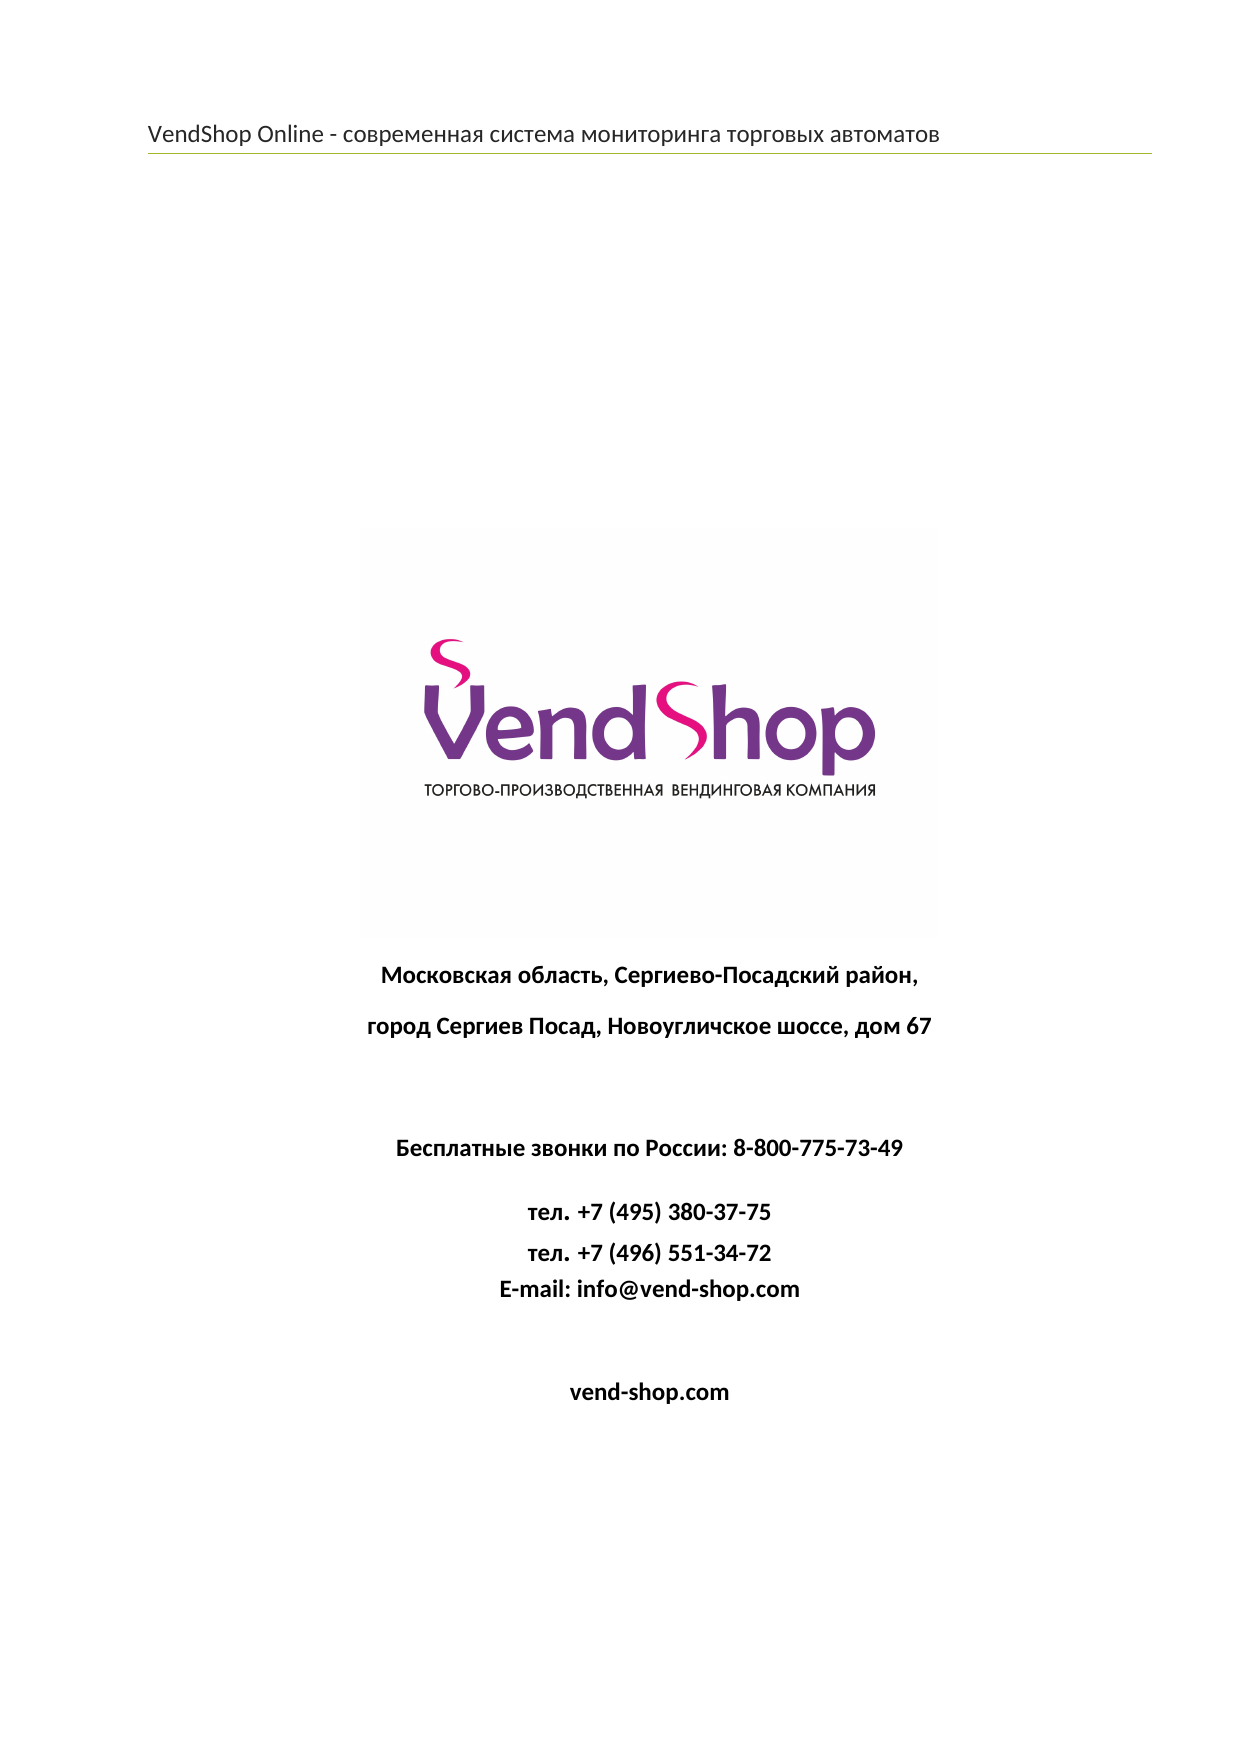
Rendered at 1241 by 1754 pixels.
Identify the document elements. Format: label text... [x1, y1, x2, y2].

text vend-shop.com [148, 1377, 1152, 1407]
picture [360, 528, 939, 938]
subtitle VendShop Online - современная система мониторинга торговых автоматов [148, 118, 1152, 153]
text тел. +7 (495) 380-37-75 тел. +7 (496) 551-34-72 E-mail: info@vend-shop.com [148, 1192, 1152, 1304]
text Бесплатные звонки по России: 8-800-775-73-49 [148, 1062, 1152, 1163]
text город Сергиев Посад, Новоугличское шоссе, дом 67 [148, 1011, 1152, 1041]
text Московская область, Сергиево-Посадский район, [148, 959, 1152, 989]
